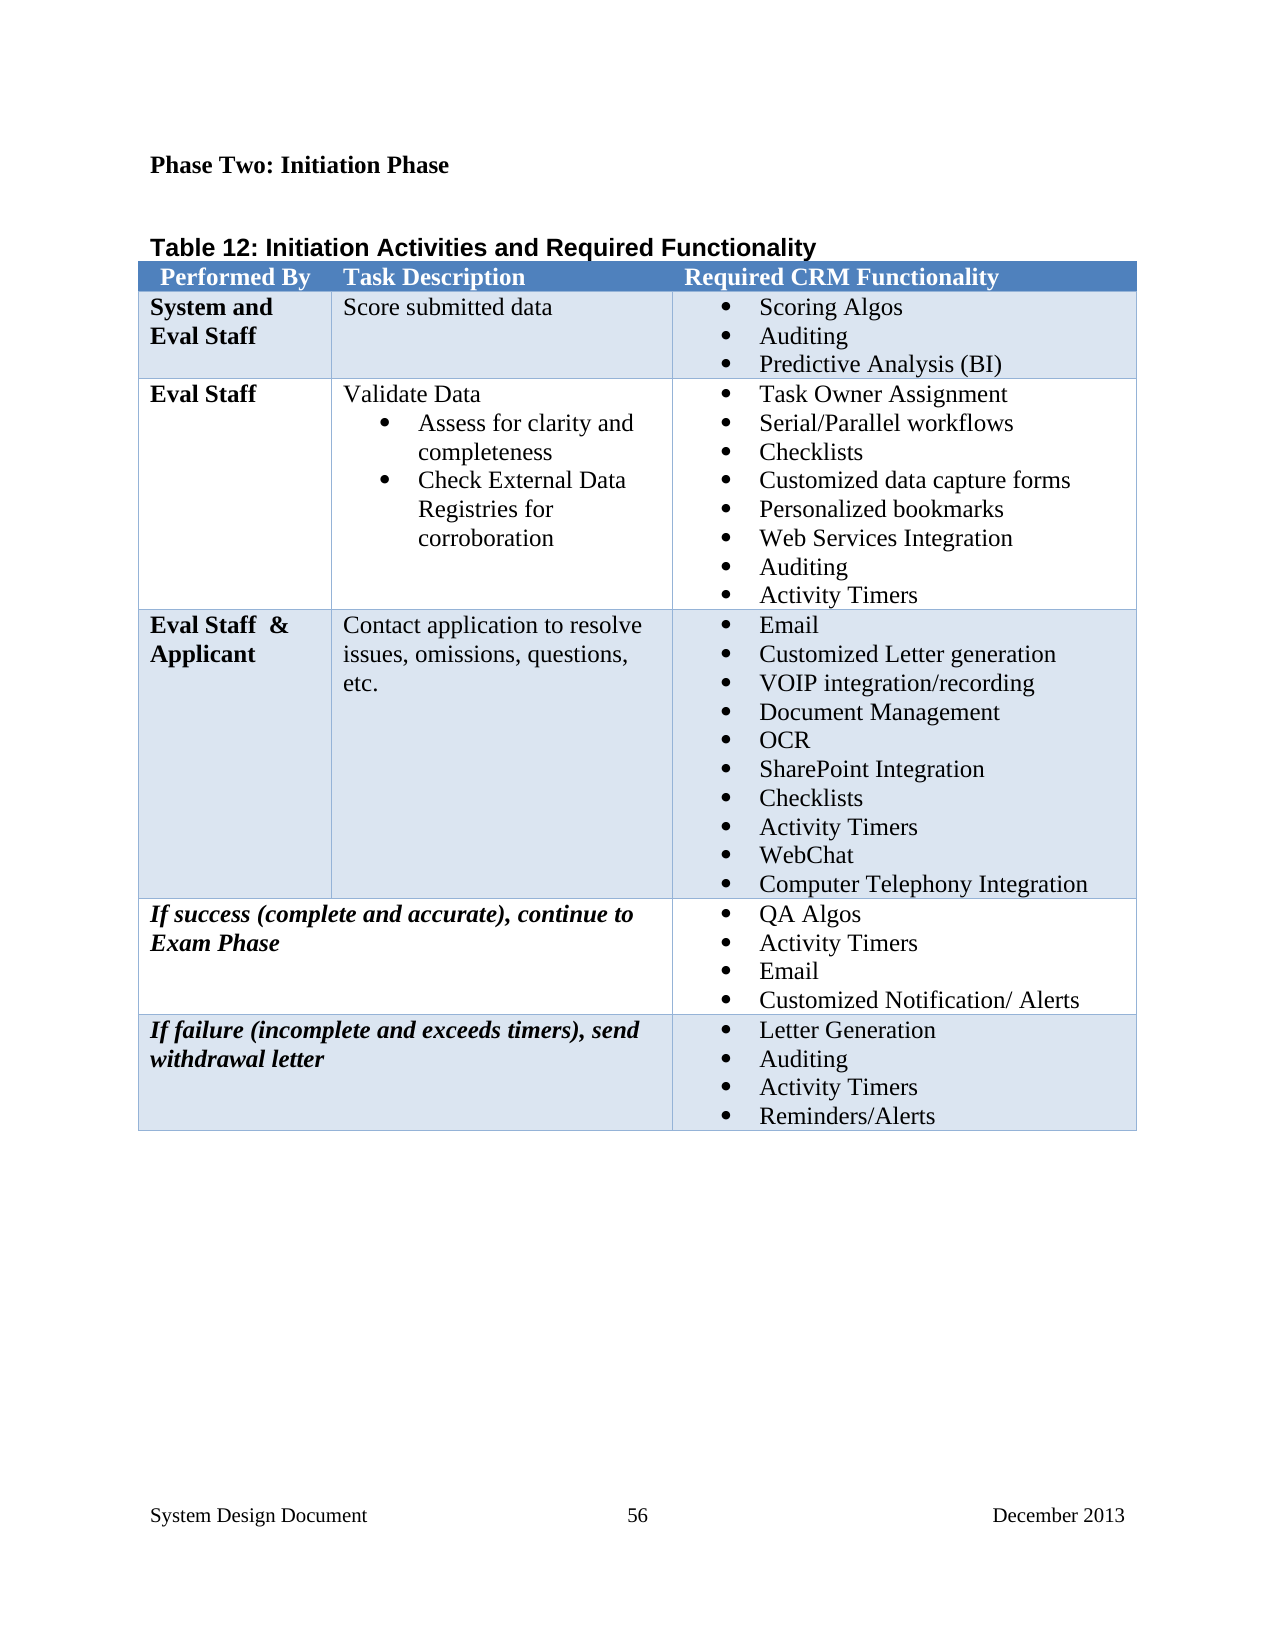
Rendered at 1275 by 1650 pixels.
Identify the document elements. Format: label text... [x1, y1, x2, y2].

table_cell Scoring Algos Auditing Predictive Analysis (BI) [673, 292, 1136, 378]
table_cell Eval Staff [139, 379, 331, 609]
table_cell System and Eval Staff [139, 292, 331, 378]
table_header Required CRM Functionality [673, 262, 1136, 291]
table_header Performed By [139, 262, 332, 291]
table_cell Task Owner Assignment Serial/Parallel workflows Checklists Customized data capture forms Personalized bookmarks Web Services Integration Auditing Activity Timers [673, 379, 1136, 609]
table_cell Eval Staff & Applicant [139, 610, 331, 898]
table_cell Contact application to resolve issues, omissions, questions, etc. [332, 610, 672, 898]
text Phase Two: Initiation Phase [150, 150, 1125, 179]
table_cell Validate Data Assess for clarity and completeness Check External Data Registries for corroboration [332, 379, 672, 609]
table_cell Score submitted data [332, 292, 672, 378]
table_cell Email Customized Letter generation VOIP integration/recording Document Management OCR SharePoint Integration Checklists Activity Timers WebChat Computer Telephony Integration [673, 610, 1136, 898]
table_header Task Description [332, 262, 673, 291]
text Table 12: Initiation Activities and Required Functionality [150, 232, 1125, 261]
table_cell If success (complete and accurate), continue to Exam Phase [139, 899, 672, 1014]
table_cell Letter Generation Auditing Activity Timers Reminders/Alerts [673, 1015, 1136, 1130]
table_cell If failure (incomplete and exceeds timers), send withdrawal letter [139, 1015, 672, 1130]
table_cell QA Algos Activity Timers Email Customized Notification/ Alerts [673, 899, 1136, 1014]
